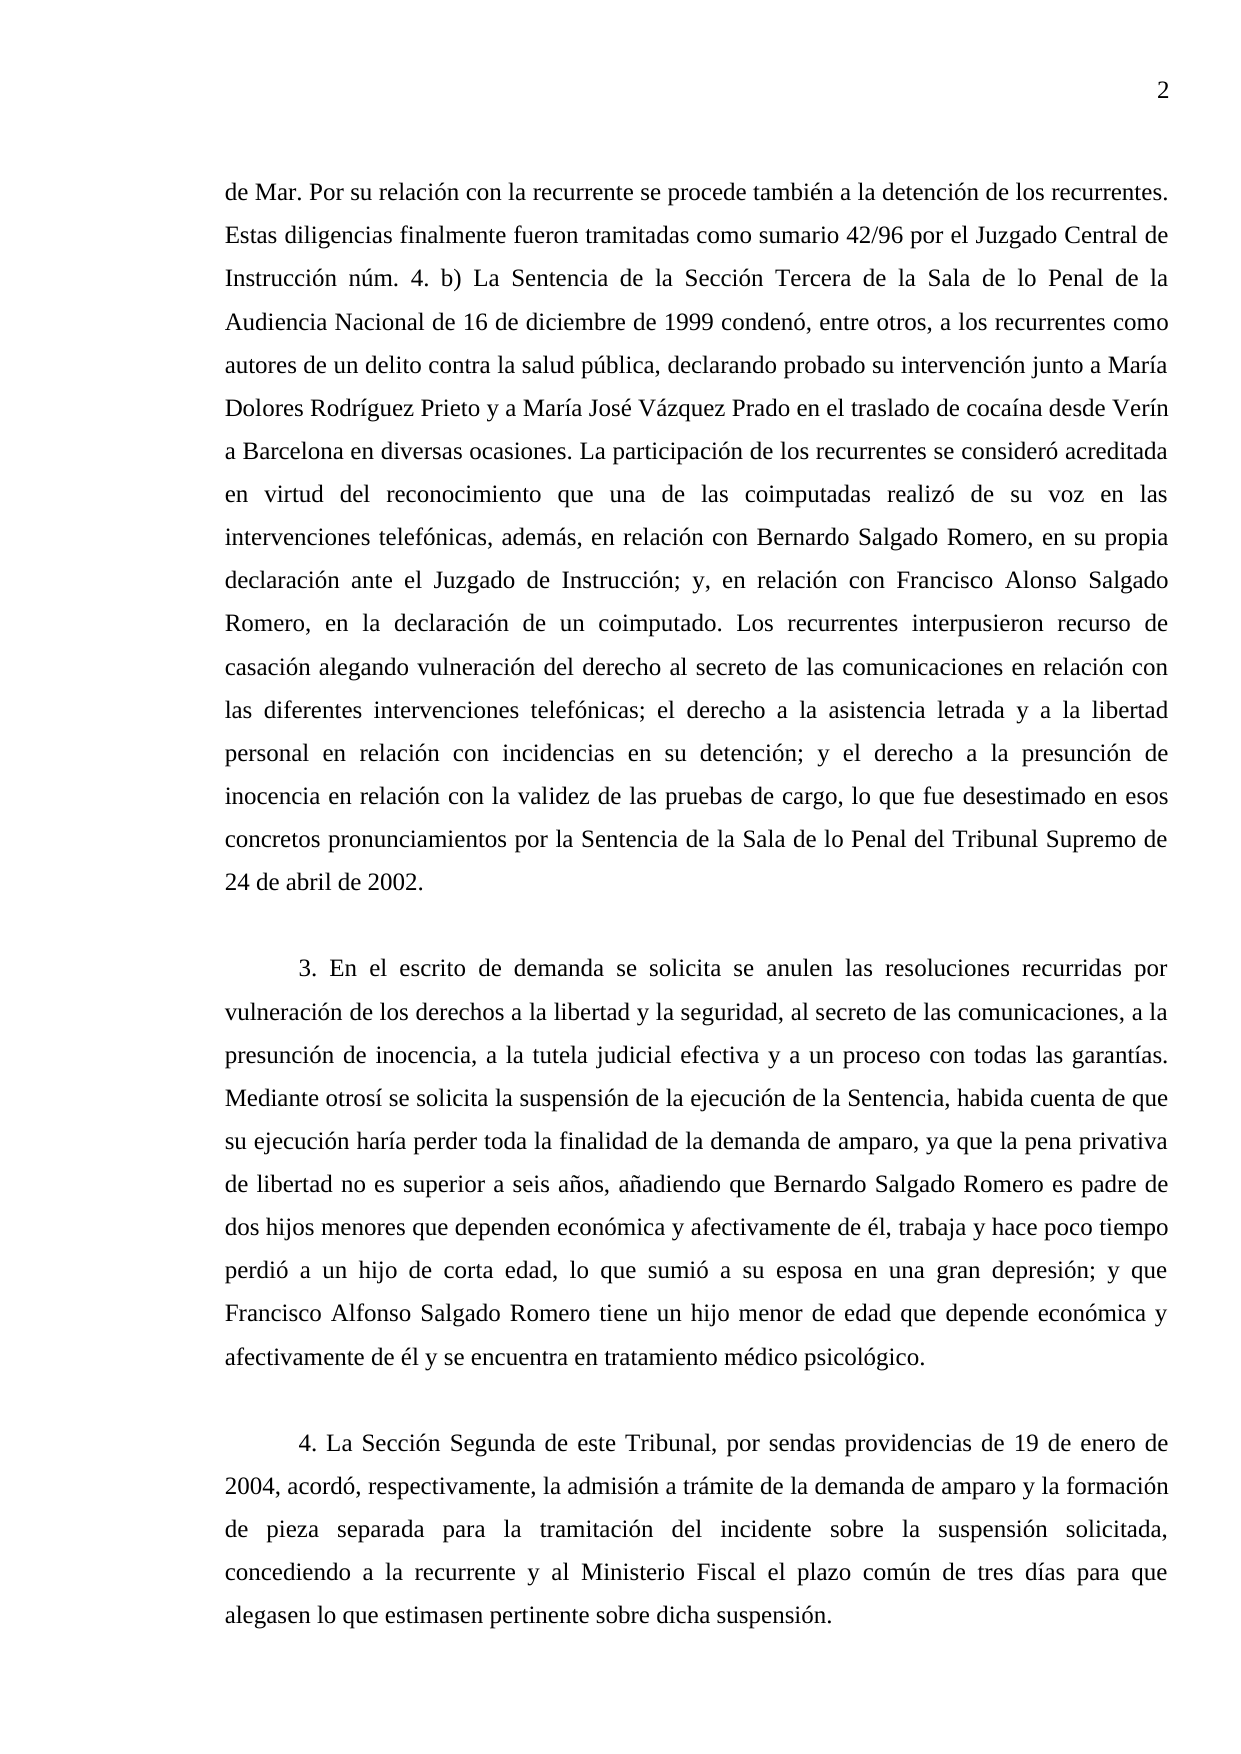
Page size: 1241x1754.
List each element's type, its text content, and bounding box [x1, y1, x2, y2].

text 4. La Sección Segunda de este Tribunal, por sendas providencias de 19 de enero de 2004, acordó, respectivamente, la admisión a trámite de la demanda de amparo y la formación de pieza separada para la tramitación del incidente sobre la suspensión solicitada, concediendo a la recurrente y al Ministerio Fiscal el plazo común de tres días para que alegasen lo que estimasen pertinente sobre dicha suspensión. [224, 1428, 1169, 1629]
text 3. En el escrito de demanda se solicita se anulen las resoluciones recurridas por vulneración de los derechos a la libertad y la seguridad, al secreto de las comunicaciones, a la presunción de inocencia, a la tutela judicial efectiva y a un proceso con todas las garantías. Mediante otrosí se solicita la suspensión de la ejecución de la Sentencia, habida cuenta de que su ejecución haría perder toda la finalidad de la demanda de amparo, ya que la pena privativa de libertad no es superior a seis años, añadiendo que Bernardo Salgado Romero es padre de dos hijos menores que dependen económica y afectivamente de él, trabaja y hace poco tiempo perdió a un hijo de corta edad, lo que sumió a su esposa en una gran depresión; y que Francisco Alfonso Salgado Romero tiene un hijo menor de edad que depende económica y afectivamente de él y se encuentra en tratamiento médico psicológico. [224, 953, 1169, 1370]
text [224, 177, 1169, 896]
